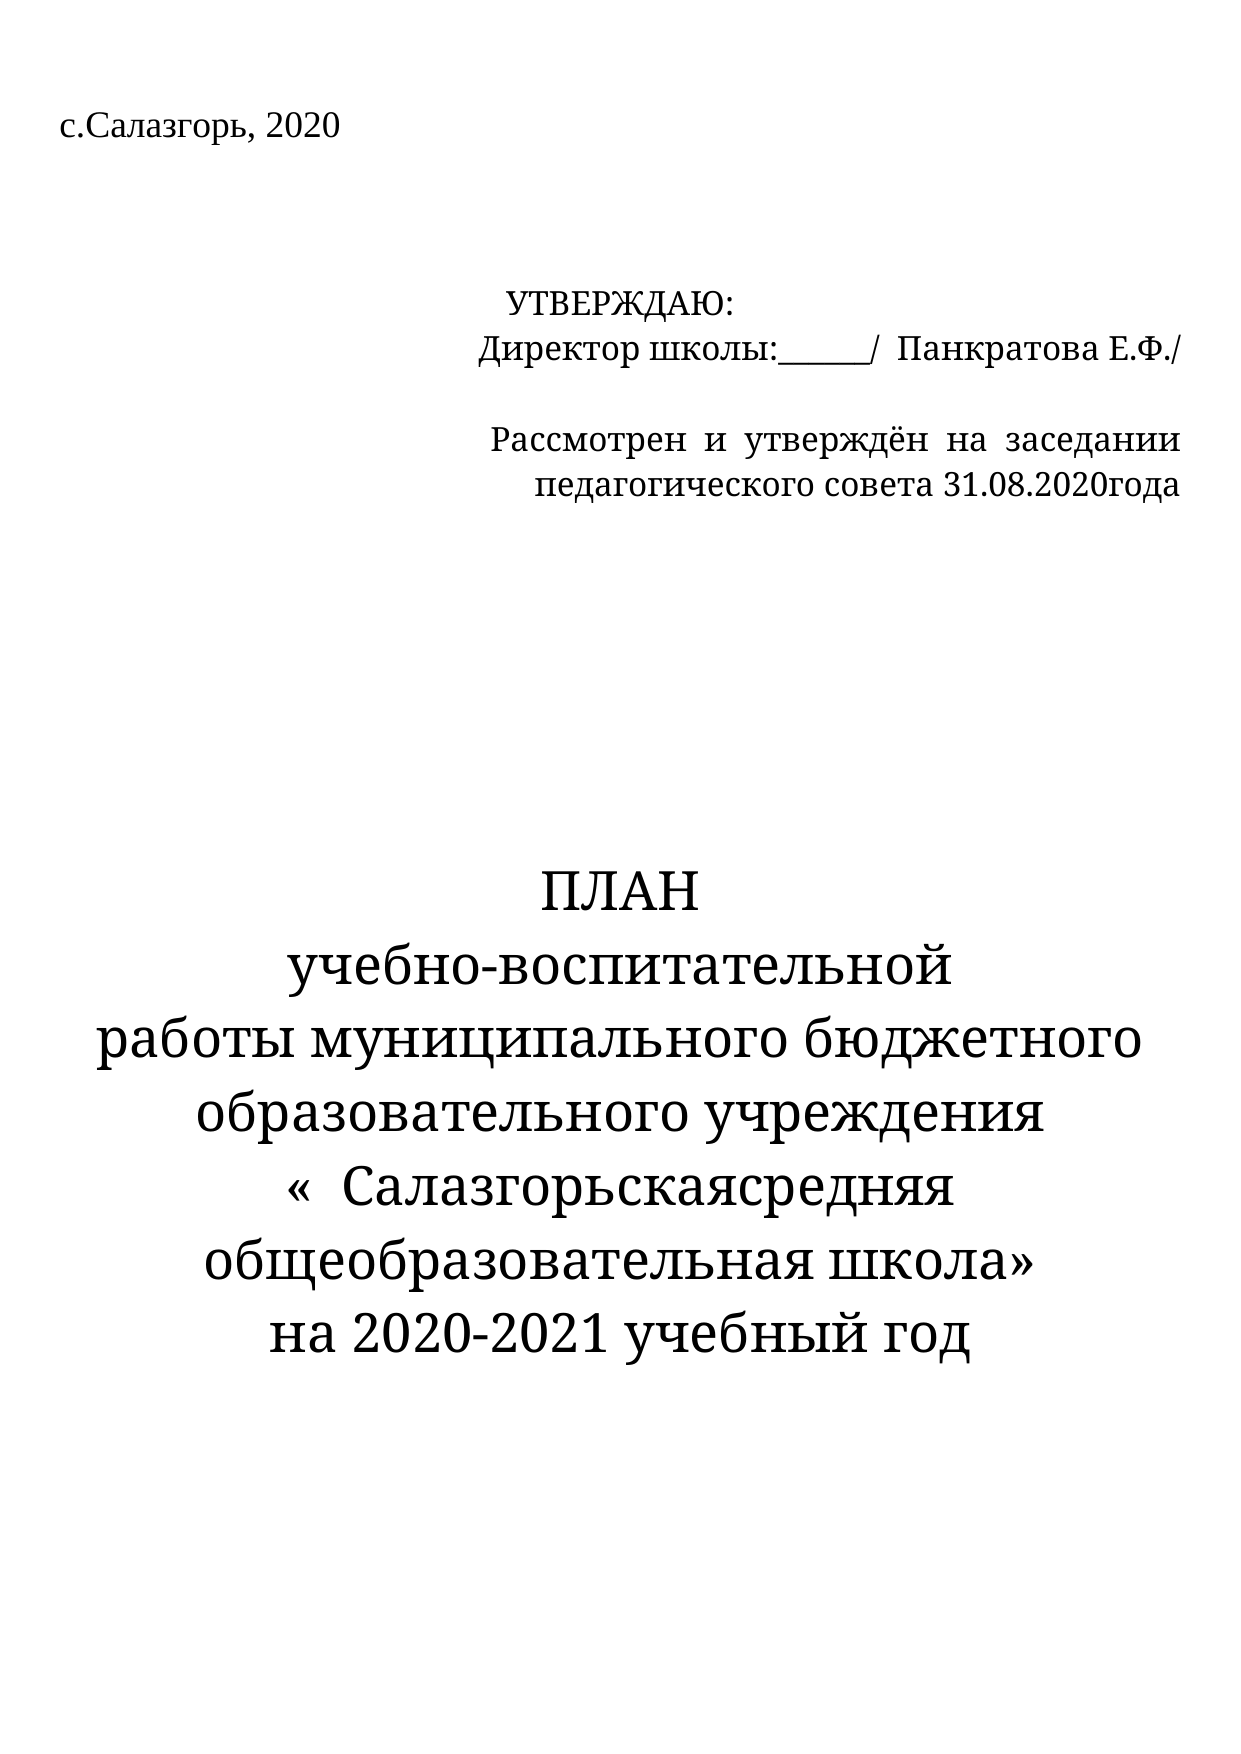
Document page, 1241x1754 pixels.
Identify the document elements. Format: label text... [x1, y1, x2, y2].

text педагогического совета 31.08.2020года [59, 461, 1181, 506]
text УТВЕРЖДАЮ: [59, 279, 1181, 325]
text Директор школы:______/ Панкратова Е.Ф./ [59, 325, 1181, 370]
subtitle ПЛАН [59, 852, 1181, 926]
text « Салазгорьскаясредняя общеобразовательная школа» [59, 1147, 1181, 1295]
text учебно-воспитательной [59, 926, 1181, 1000]
text на 2020-2021 учебный год [59, 1295, 1181, 1369]
text работы муниципального бюджетного образовательного учреждения [59, 1000, 1181, 1147]
text Рассмотрен и утверждён на заседании [59, 416, 1181, 461]
text с.Салазгорь, 2020 [59, 102, 1181, 145]
